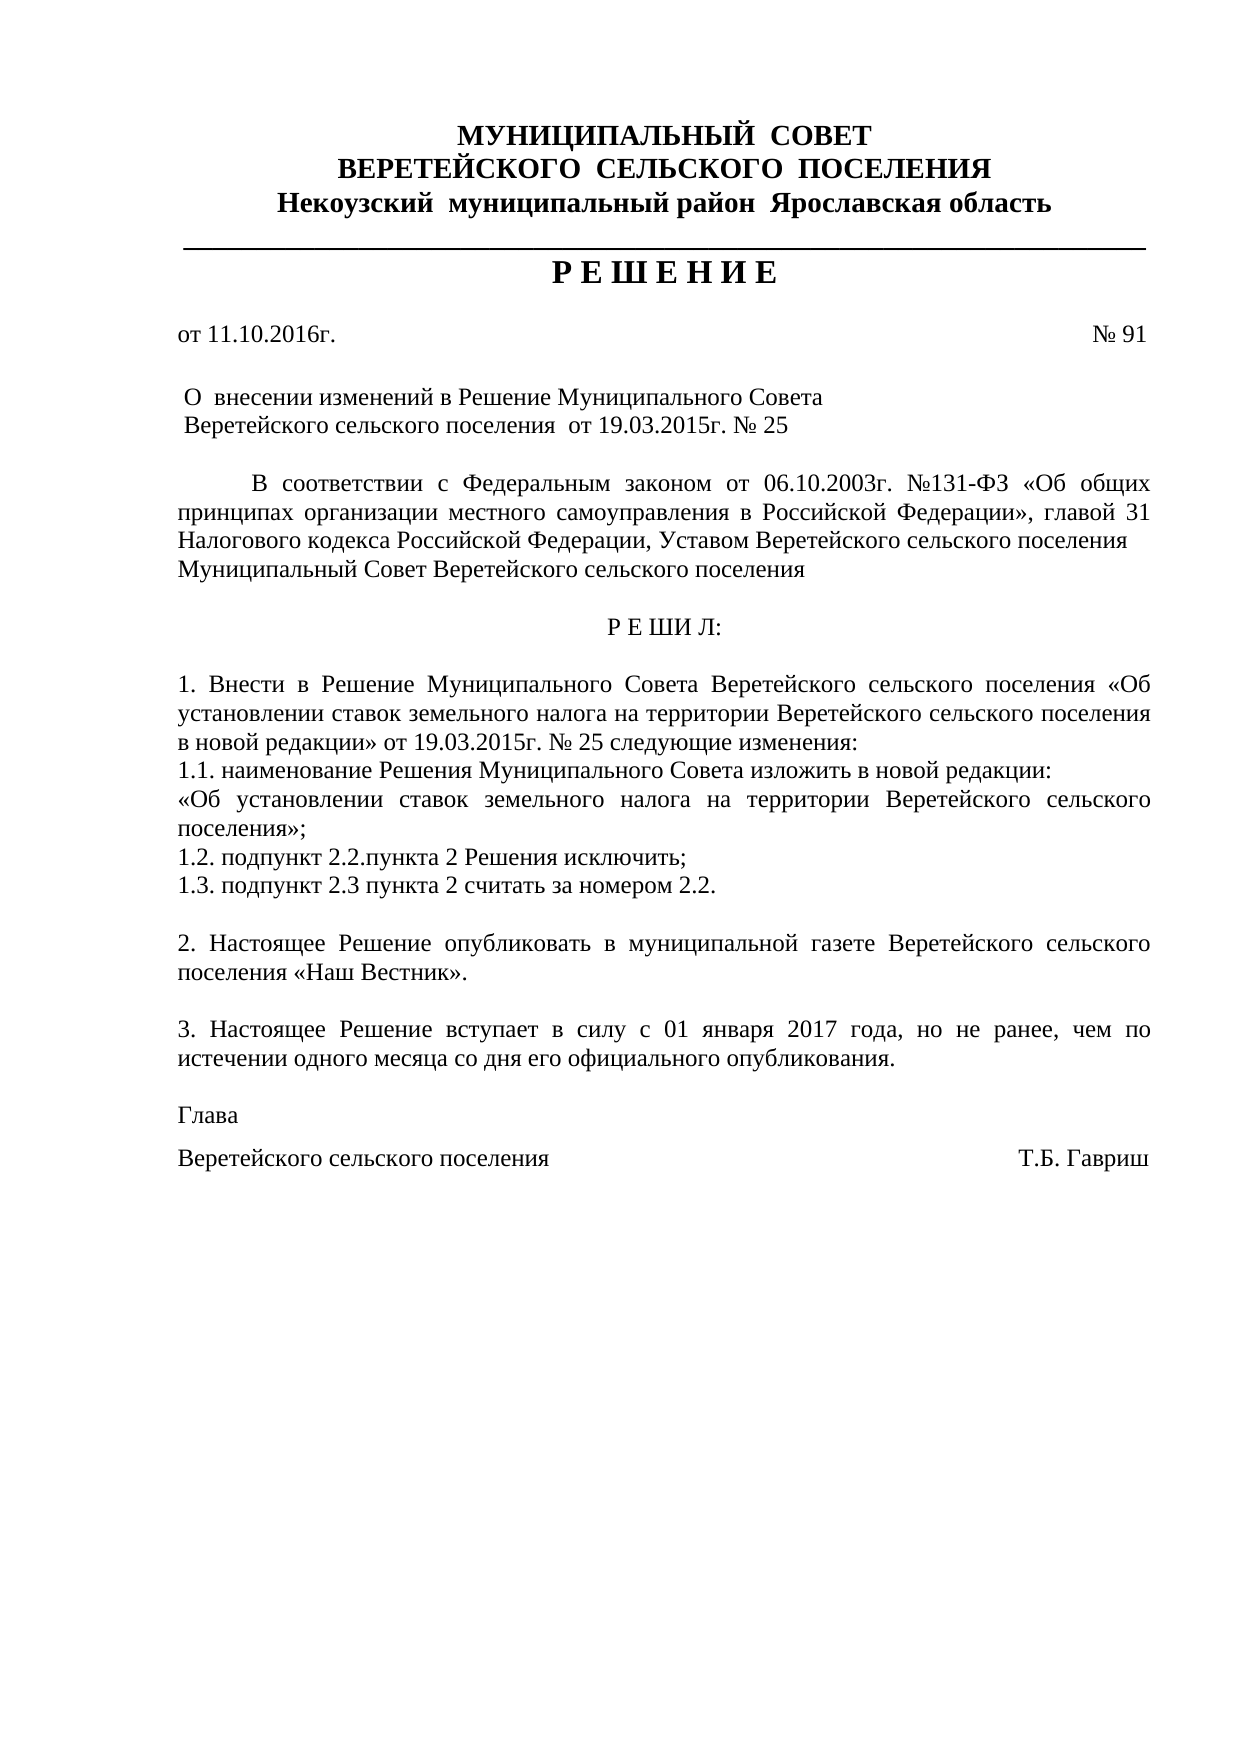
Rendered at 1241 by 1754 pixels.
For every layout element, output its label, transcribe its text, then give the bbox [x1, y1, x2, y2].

text Веретейского сельского поселения от 19.03.2015г. № 25 [177, 410, 1152, 439]
text МУНИЦИПАЛЬНЫЙ СОВЕТ [177, 118, 1152, 152]
text Глава [177, 1100, 1152, 1129]
text Некоузский муниципальный район Ярославская область [177, 185, 1152, 219]
text 1.1. наименование Решения Муниципального Совета изложить в новой редакции: [177, 755, 1152, 784]
text Р Е Ш Е Н И Е [177, 252, 1152, 291]
text Р Е ШИ Л: [177, 612, 1152, 640]
text от 11.10.2016г. № 91 [177, 319, 1152, 348]
text 2. Настоящее Решение опубликовать в муниципальной газете Веретейского сельского поселения «Наш Вестник». [177, 928, 1152, 985]
text «Об установлении ставок земельного налога на территории Веретейского сельского поселения»; [177, 784, 1152, 842]
text 3. Настоящее Решение вступает в силу с 01 января 2017 года, но не ранее, чем по истечении одного месяца со дня его официального опубликования. [177, 1014, 1152, 1072]
text В соответствии с Федеральным законом от 06.10.2003г. №131-ФЗ «Об общих принципах организации местного самоуправления в Российской Федерации», главой 31 Налогового кодекса Российской Федерации, Уставом Веретейского сельского поселения [177, 468, 1152, 554]
text 1.2. подпункт 2.2.пункта 2 Решения исключить; [177, 842, 1152, 870]
text ВЕРЕТЕЙСКОГО СЕЛЬСКОГО ПОСЕЛЕНИЯ [177, 152, 1152, 185]
text 1.3. подпункт 2.3 пункта 2 считать за номером 2.2. [177, 870, 1152, 899]
text Муниципальный Совет Веретейского сельского поселения [177, 554, 1152, 583]
text Веретейского сельского поселения Т.Б. Гавриш [177, 1143, 1152, 1172]
text 1. Внести в Решение Муниципального Совета Веретейского сельского поселения «Об установлении ставок земельного налога на территории Веретейского сельского поселения в новой редакции» от 19.03.2015г. № 25 следующие изменения: [177, 669, 1152, 755]
text О внесении изменений в Решение Муниципального Совета [177, 382, 1152, 410]
text __________________________________________________________________ [177, 219, 1152, 252]
